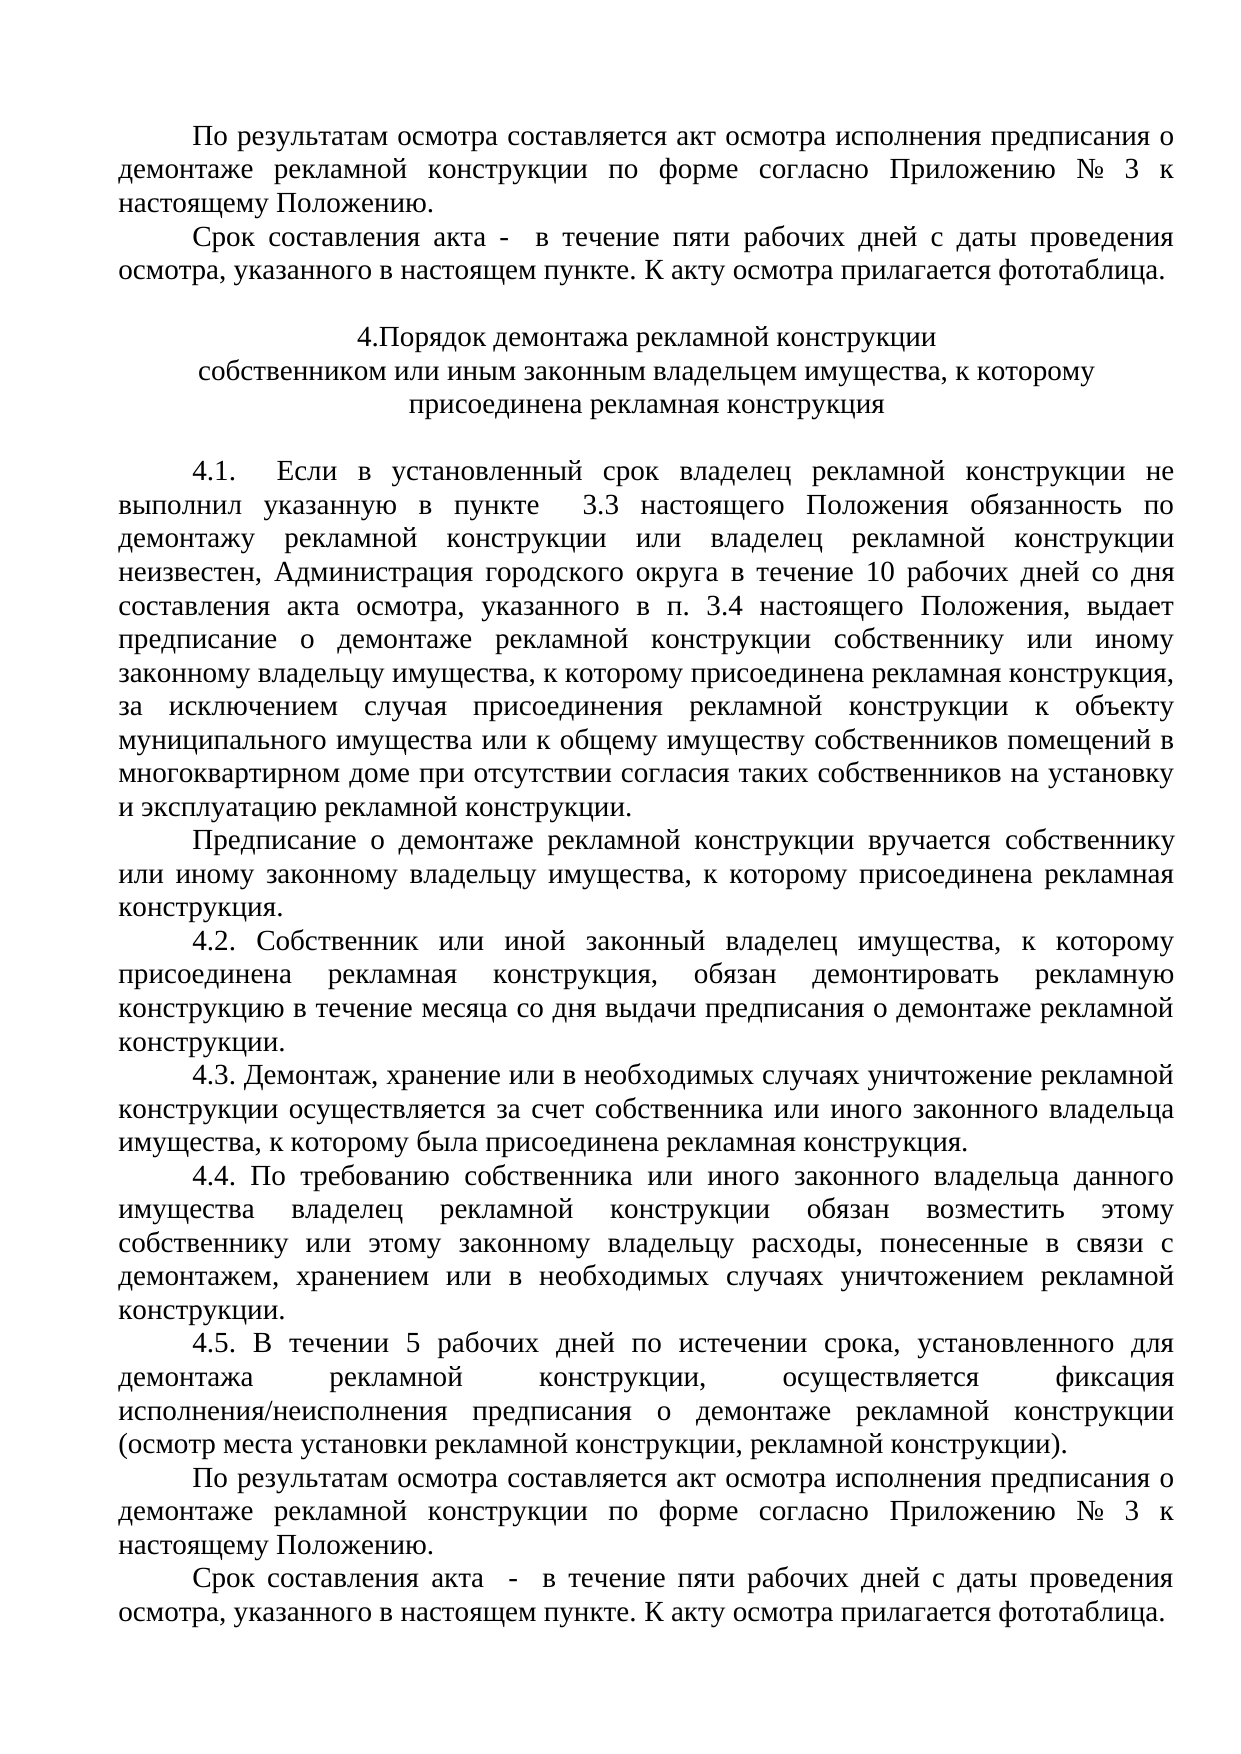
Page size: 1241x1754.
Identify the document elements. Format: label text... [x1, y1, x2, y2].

text По результатам осмотра составляется акт осмотра исполнения предписания о демонтаже рекламной конструкции по форме согласно Приложению № 3 к настоящему Положению. [118, 1460, 1175, 1560]
text Срок составления акта - в течение пяти рабочих дней с даты проведения осмотра, указанного в настоящем пункте. К акту осмотра прилагается фототаблица. [118, 219, 1175, 286]
text 4.2. Собственник или иной законный владелец имущества, к которому присоединена рекламная конструкция, обязан демонтировать рекламную конструкцию в течение месяца со дня выдачи предписания о демонтаже рекламной конструкции. [118, 923, 1175, 1057]
text Срок составления акта - в течение пяти рабочих дней с даты проведения осмотра, указанного в настоящем пункте. К акту осмотра прилагается фототаблица. [118, 1560, 1175, 1627]
text 4.1. Если в установленный срок владелец рекламной конструкции не выполнил указанную в пункте 3.3 настоящего Положения обязанность по демонтажу рекламной конструкции или владелец рекламной конструкции неизвестен, Администрация городского округа в течение 10 рабочих дней со дня составления акта осмотра, указанного в п. 3.4 настоящего Положения, выдает предписание о демонтаже рекламной конструкции собственнику или иному законному владельцу имущества, к которому присоединена рекламная конструкция, за исключением случая присоединения рекламной конструкции к объекту муниципального имущества или к общему имуществу собственников помещений в многоквартирном доме при отсутствии согласия таких собственников на установку и эксплуатацию рекламной конструкции. [118, 453, 1175, 822]
list собственником или иным законным владельцем имущества, к которому присоединена рекламная конструкция [118, 353, 1175, 420]
text 4.3. Демонтаж, хранение или в необходимых случаях уничтожение рекламной конструкции осуществляется за счет собственника или иного законного владельца имущества, к которому была присоединена рекламная конструкция. [118, 1057, 1175, 1158]
text 4.4. По требованию собственника или иного законного владельца данного имущества владелец рекламной конструкции обязан возместить этому собственнику или этому законному владельцу расходы, понесенные в связи с демонтажем, хранением или в необходимых случаях уничтожением рекламной конструкции. [118, 1158, 1175, 1326]
list 4.Порядок демонтажа рекламной конструкции [118, 319, 1175, 353]
text 4.5. В течении 5 рабочих дней по истечении срока, установленного для демонтажа рекламной конструкции, осуществляется фиксация исполнения/неисполнения предписания о демонтаже рекламной конструкции (осмотр места установки рекламной конструкции, рекламной конструкции). [118, 1326, 1175, 1460]
text По результатам осмотра составляется акт осмотра исполнения предписания о демонтаже рекламной конструкции по форме согласно Приложению № 3 к настоящему Положению. [118, 118, 1175, 219]
text Предписание о демонтаже рекламной конструкции вручается собственнику или иному законному владельцу имущества, к которому присоединена рекламная конструкция. [118, 822, 1175, 923]
